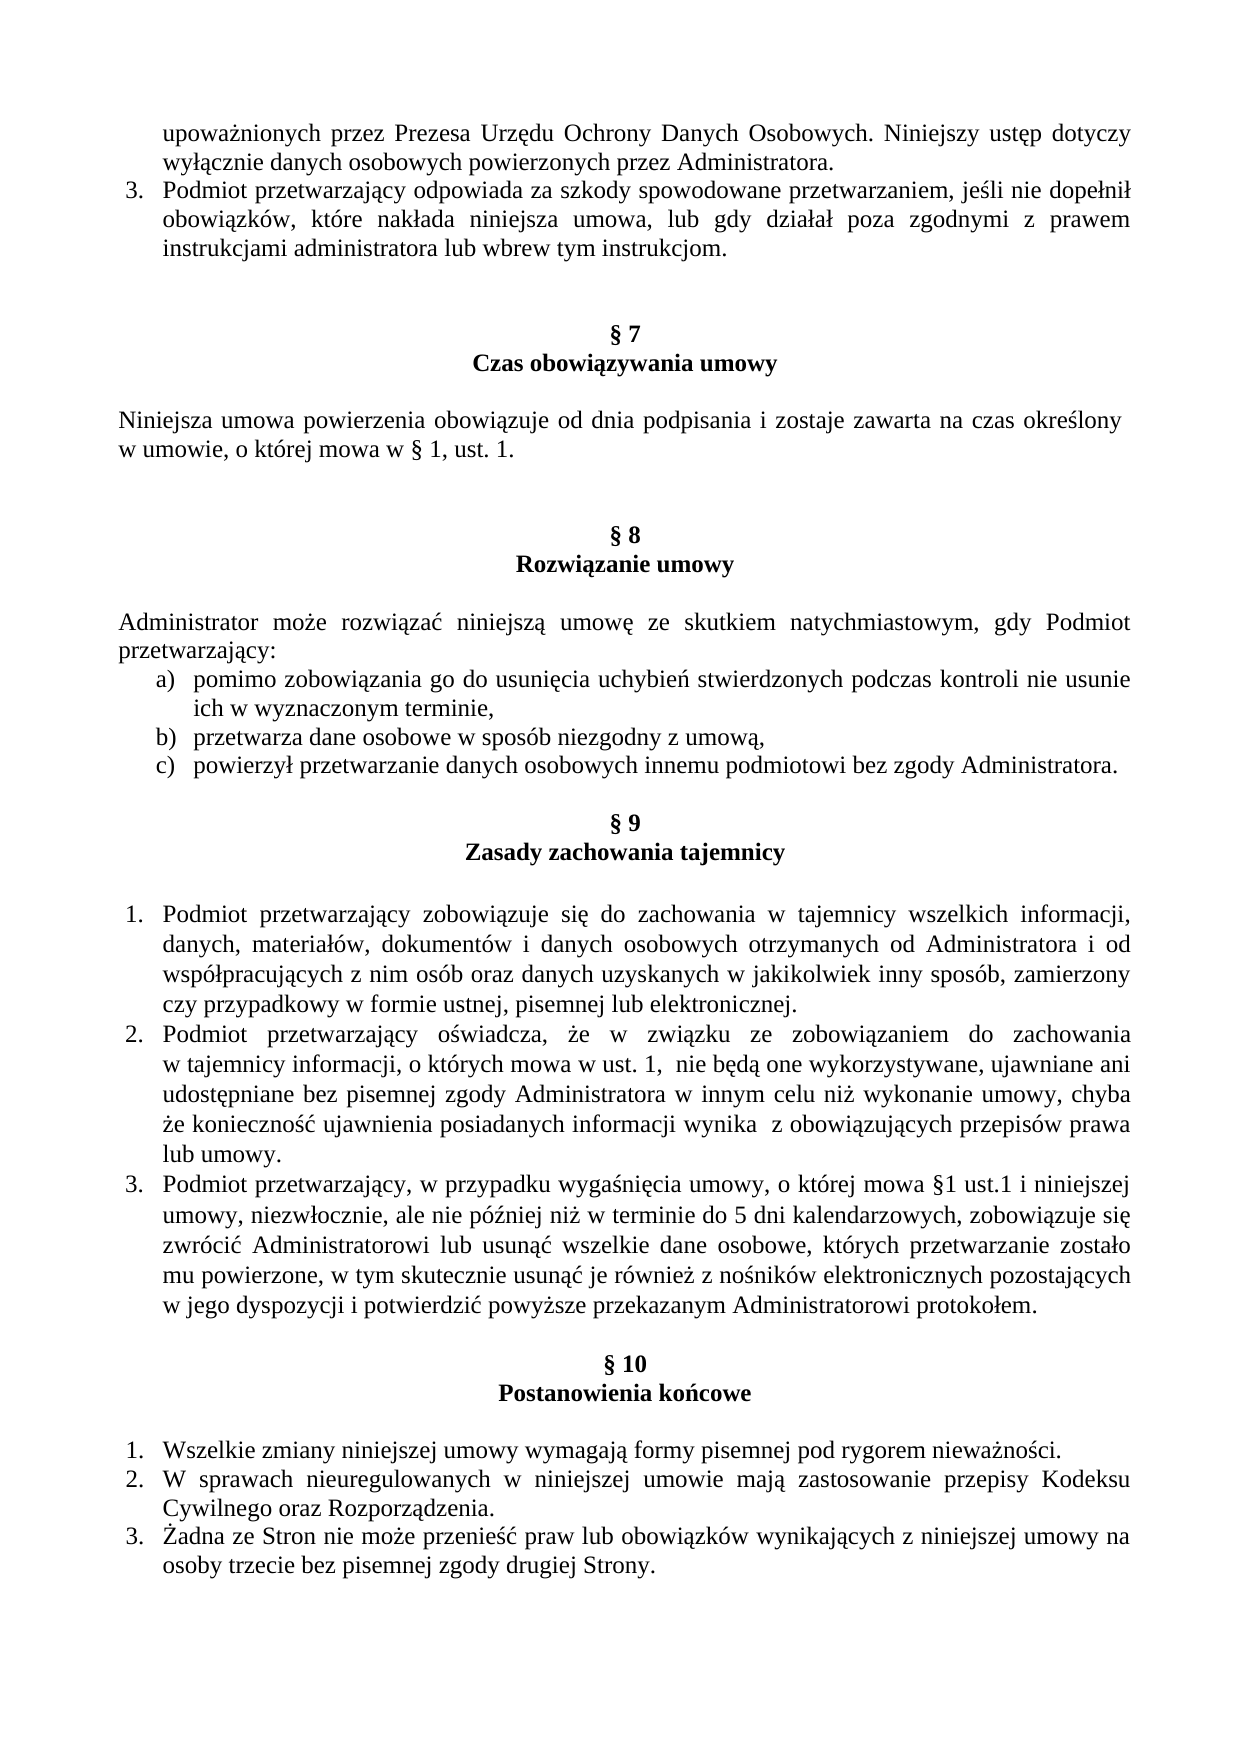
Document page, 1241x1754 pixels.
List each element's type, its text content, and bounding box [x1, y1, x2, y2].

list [125, 118, 1132, 176]
list Żadna ze Stron nie może przenieść praw lub obowiązków wynikających z niniejszej umowy na osoby trzecie bez pisemnej zgody drugiej Strony. [125, 1521, 1132, 1579]
list Wszelkie zmiany niniejszej umowy wymagają formy pisemnej pod rygorem nieważności. [125, 1435, 1132, 1464]
list powierzył przetwarzanie danych osobowych innemu podmiotowi bez zgody Administratora. [156, 751, 1132, 779]
text Zasady zachowania tajemnicy [118, 837, 1132, 866]
text § 10 [118, 1349, 1132, 1378]
list przetwarza dane osobowe w sposób niezgodny z umową, [156, 722, 1132, 751]
text Rozwiązanie umowy [118, 549, 1132, 578]
list Podmiot przetwarzający odpowiada za szkody spowodowane przetwarzaniem, jeśli nie dopełnił obowiązków, które nakłada niniejsza umowa, lub gdy działał poza zgodnymi z prawem instrukcjami administratora lub wbrew tym instrukcjom. [125, 176, 1132, 262]
list pomimo zobowiązania go do usunięcia uchybień stwierdzonych podczas kontroli nie usunie ich w wyznaczonym terminie, [156, 664, 1132, 722]
text Czas obowiązywania umowy [118, 348, 1132, 377]
text § 9 [118, 808, 1132, 837]
list W sprawach nieuregulowanych w niniejszej umowie mają zastosowanie przepisy Kodeksu Cywilnego oraz Rozporządzenia. [125, 1464, 1132, 1521]
text Postanowienia końcowe [118, 1378, 1132, 1406]
list Podmiot przetwarzający oświadcza, że w związku ze zobowiązaniem do zachowania w tajemnicy informacji, o których mowa w ust. 1, nie będą one wykorzystywane, ujawniane ani udostępniane bez pisemnej zgody Administratora w innym celu niż wykonanie umowy, chyba że konieczność ujawnienia posiadanych informacji wynika z obowiązujących przepisów prawa lub umowy. [125, 1019, 1132, 1168]
list Podmiot przetwarzający zobowiązuje się do zachowania w tajemnicy wszelkich informacji, danych, materiałów, dokumentów i danych osobowych otrzymanych od Administratora i od współpracujących z nim osób oraz danych uzyskanych w jakikolwiek inny sposób, zamierzony czy przypadkowy w formie ustnej, pisemnej lub elektronicznej. [125, 899, 1132, 1018]
text Niniejsza umowa powierzenia obowiązuje od dnia podpisania i zostaje zawarta na czas określony w umowie, o której mowa w § 1, ust. 1. [118, 406, 1132, 463]
text § 7 [118, 319, 1132, 348]
list Podmiot przetwarzający, w przypadku wygaśnięcia umowy, o której mowa §1 ust.1 i niniejszej umowy, niezwłocznie, ale nie później niż w terminie do 5 dni kalendarzowych, zobowiązuje się zwrócić Administratorowi lub usunąć wszelkie dane osobowe, których przetwarzanie zostało mu powierzone, w tym skutecznie usunąć je również z nośników elektronicznych pozostających w jego dyspozycji i potwierdzić powyższe przekazanym Administratorowi protokołem. [125, 1169, 1132, 1319]
text § 8 [118, 521, 1132, 549]
list Administrator może rozwiązać niniejszą umowę ze skutkiem natychmiastowym, gdy Podmiot przetwarzający: [118, 607, 1132, 664]
